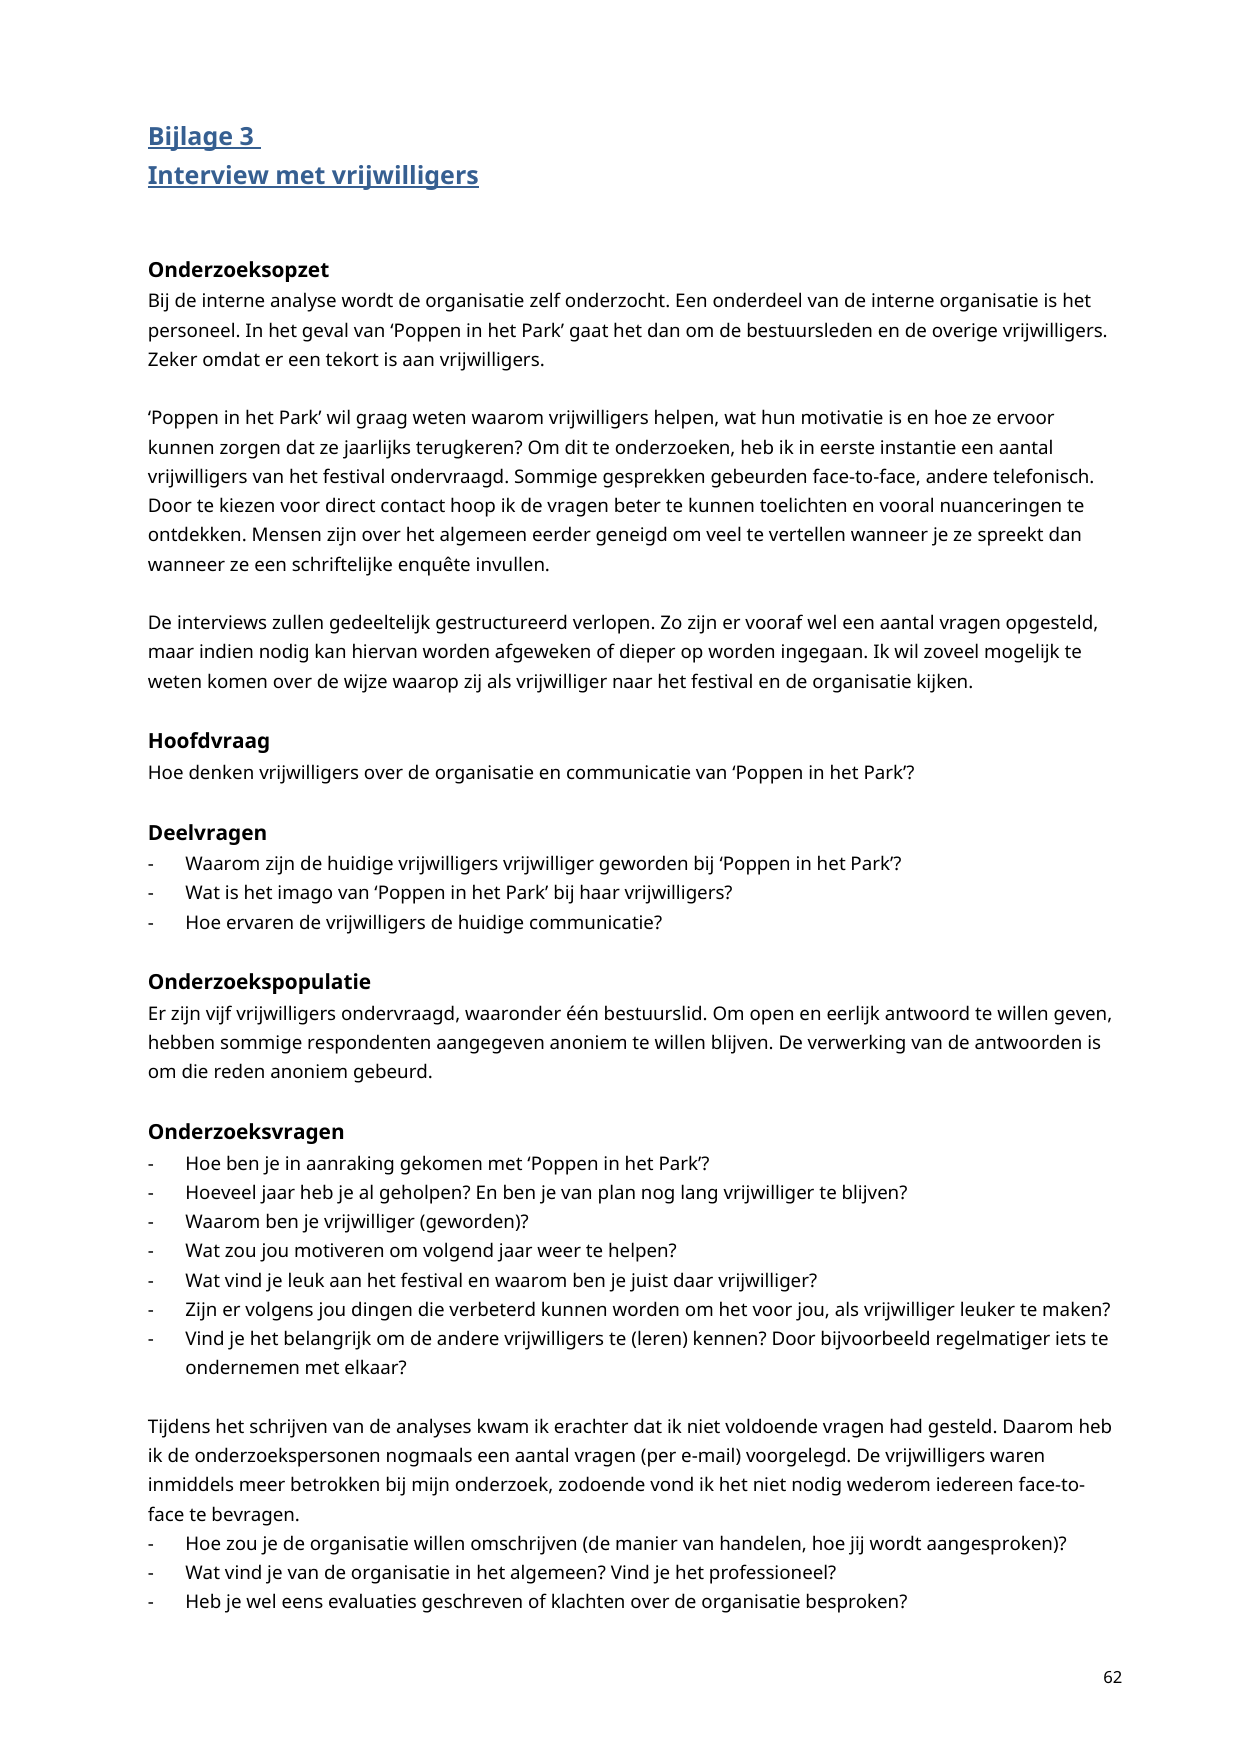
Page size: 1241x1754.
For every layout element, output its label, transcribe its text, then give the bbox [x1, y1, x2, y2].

text Onderzoeksvragen [148, 1117, 1122, 1146]
text Hoe denken vrijwilligers over de organisatie en communicatie van ‘Poppen in het Park’? [148, 759, 1122, 785]
text Er zijn vijf vrijwilligers ondervraagd, waaronder één bestuurslid. Om open en eerlijk antwoord te willen geven, hebben sommige respondenten aangegeven anoniem te willen blijven. De verwerking van de antwoorden is om die reden anoniem gebeurd. [148, 1000, 1122, 1084]
list Wat zou jou motiveren om volgend jaar weer te helpen? [148, 1238, 1122, 1263]
text ‘Poppen in het Park’ wil graag weten waarom vrijwilligers helpen, wat hun motivatie is en hoe ze ervoor kunnen zorgen dat ze jaarlijks terugkeren? Om dit te onderzoeken, heb ik in eerste instantie een aantal vrijwilligers van het festival ondervraagd. Sommige gesprekken gebeurden face-to-face, andere telefonisch. Door te kiezen voor direct contact hoop ik de vragen beter te kunnen toelichten en vooral nuanceringen te ontdekken. Mensen zijn over het algemeen eerder geneigd om veel te vertellen wanneer je ze spreekt dan wanneer ze een schriftelijke enquête invullen. [148, 405, 1122, 577]
list Wat vind je van de organisatie in het algemeen? Vind je het professioneel? [148, 1559, 1122, 1585]
list Hoeveel jaar heb je al geholpen? En ben je van plan nog lang vrijwilliger te blijven? [148, 1179, 1122, 1204]
list Hoe ben je in aanraking gekomen met ‘Poppen in het Park’? [148, 1150, 1122, 1175]
list Waarom ben je vrijwilliger (geworden)? [148, 1208, 1122, 1234]
text De interviews zullen gedeeltelijk gestructureerd verlopen. Zo zijn er vooraf wel een aantal vragen opgesteld, maar indien nodig kan hiervan worden afgeweken of dieper op worden ingegaan. Ik wil zoveel mogelijk te weten komen over de wijze waarop zij als vrijwilliger naar het festival en de organisatie kijken. [148, 609, 1122, 694]
list Hoe zou je de organisatie willen omschrijven (de manier van handelen, hoe jij wordt aangesproken)? [148, 1530, 1122, 1556]
list Wat vind je leuk aan het festival en waarom ben je juist daar vrijwilliger? [148, 1267, 1122, 1292]
text Bij de interne analyse wordt de organisatie zelf onderzocht. Een onderdeel van de interne organisatie is het personeel. In het geval van ‘Poppen in het Park’ gaat het dan om de bestuursleden en de overige vrijwilligers. Zeker omdat er een tekort is aan vrijwilligers. [148, 288, 1122, 372]
text Onderzoekspopulatie [148, 967, 1122, 996]
text Hoofdvraag [148, 727, 1122, 755]
text Bijlage 3 [148, 118, 1122, 152]
text Tijdens het schrijven van de analyses kwam ik erachter dat ik niet voldoende vragen had gesteld. Daarom heb ik de onderzoekspersonen nogmaals een aantal vragen (per e-mail) voorgelegd. De vrijwilligers waren inmiddels meer betrokken bij mijn onderzoek, zodoende vond ik het niet nodig wederom iedereen face-to-face te bevragen. [148, 1413, 1122, 1527]
list Zijn er volgens jou dingen die verbeterd kunnen worden om het voor jou, als vrijwilliger leuker te maken? [148, 1296, 1122, 1322]
text Deelvragen [148, 818, 1122, 846]
list Waarom zijn de huidige vrijwilligers vrijwilliger geworden bij ‘Poppen in het Park’? [148, 850, 1122, 876]
list Hoe ervaren de vrijwilligers de huidige communicatie? [148, 909, 1122, 934]
list Vind je het belangrijk om de andere vrijwilligers te (leren) kennen? Door bijvoorbeeld regelmatiger iets te ondernemen met elkaar? [148, 1325, 1122, 1380]
list Wat is het imago van ‘Poppen in het Park’ bij haar vrijwilligers? [148, 880, 1122, 905]
text Interview met vrijwilligers [148, 157, 1122, 191]
list Heb je wel eens evaluaties geschreven of klachten over de organisatie besproken? [148, 1589, 1122, 1614]
text Onderzoeksopzet [148, 255, 1122, 283]
